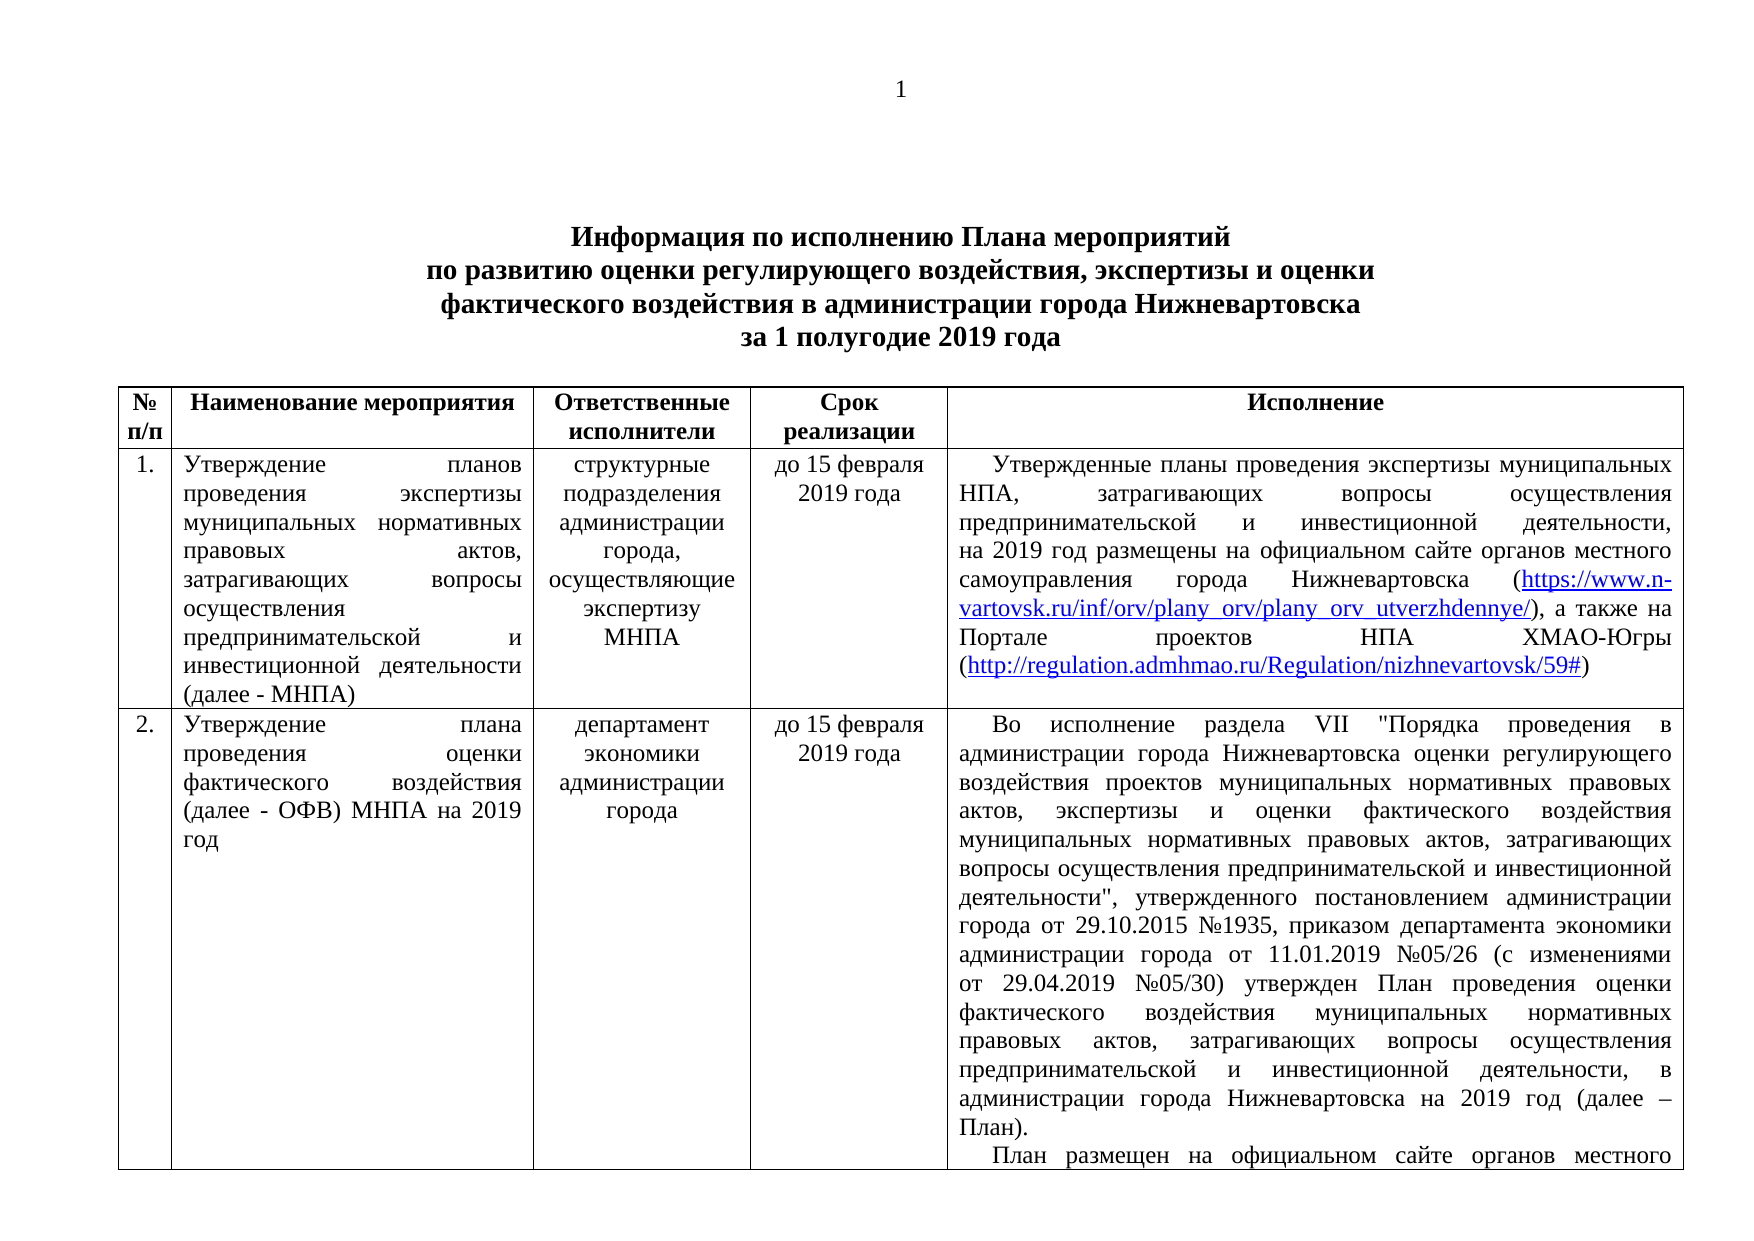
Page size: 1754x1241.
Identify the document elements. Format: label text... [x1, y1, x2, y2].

table_header Срок реализации [751, 388, 947, 448]
text за 1 полугодие 2019 года [118, 319, 1683, 353]
table_cell структурные подразделения администрации города, осуществляющие экспертизу МНПА [534, 449, 750, 708]
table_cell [534, 709, 750, 1169]
text по развитию оценки регулирующего воздействия, экспертизы и оценки [118, 252, 1683, 286]
table_cell до 15 февраля 2019 года [751, 449, 947, 708]
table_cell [948, 709, 1683, 1169]
table_cell Утверждение планов проведения экспертизы муниципальных нормативных правовых актов, затрагивающих вопросы осуществления предпринимательской и инвестиционной деятельности (далее - МНПА) [172, 449, 533, 708]
table_header № п/п [119, 388, 171, 448]
text Информация по исполнению Плана мероприятий [118, 219, 1683, 252]
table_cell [751, 709, 947, 1169]
table_header Ответственные исполнители [534, 388, 750, 448]
table_cell 1. [119, 449, 171, 708]
table_header Исполнение [948, 388, 1683, 448]
text фактического воздействия в администрации города Нижневартовска [118, 286, 1683, 319]
table_cell 2. [119, 709, 171, 1169]
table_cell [172, 709, 533, 1169]
table_cell Утвержденные планы проведения экспертизы муниципальных НПА, затрагивающих вопросы осуществления предпринимательской и инвестиционной деятельности, на 2019 год размещены на официальном сайте органов местного самоуправления города Нижневартовска (https://www.n-vartovsk.ru/inf/orv/plany_orv/plany_orv_utverzhdennye/), а также на Портале проектов НПА ХМАО-Югры (http://regulation.admhmao.ru/Regulation/nizhnevartovsk/59#) [948, 449, 1683, 708]
table_header Наименование мероприятия [172, 388, 533, 448]
